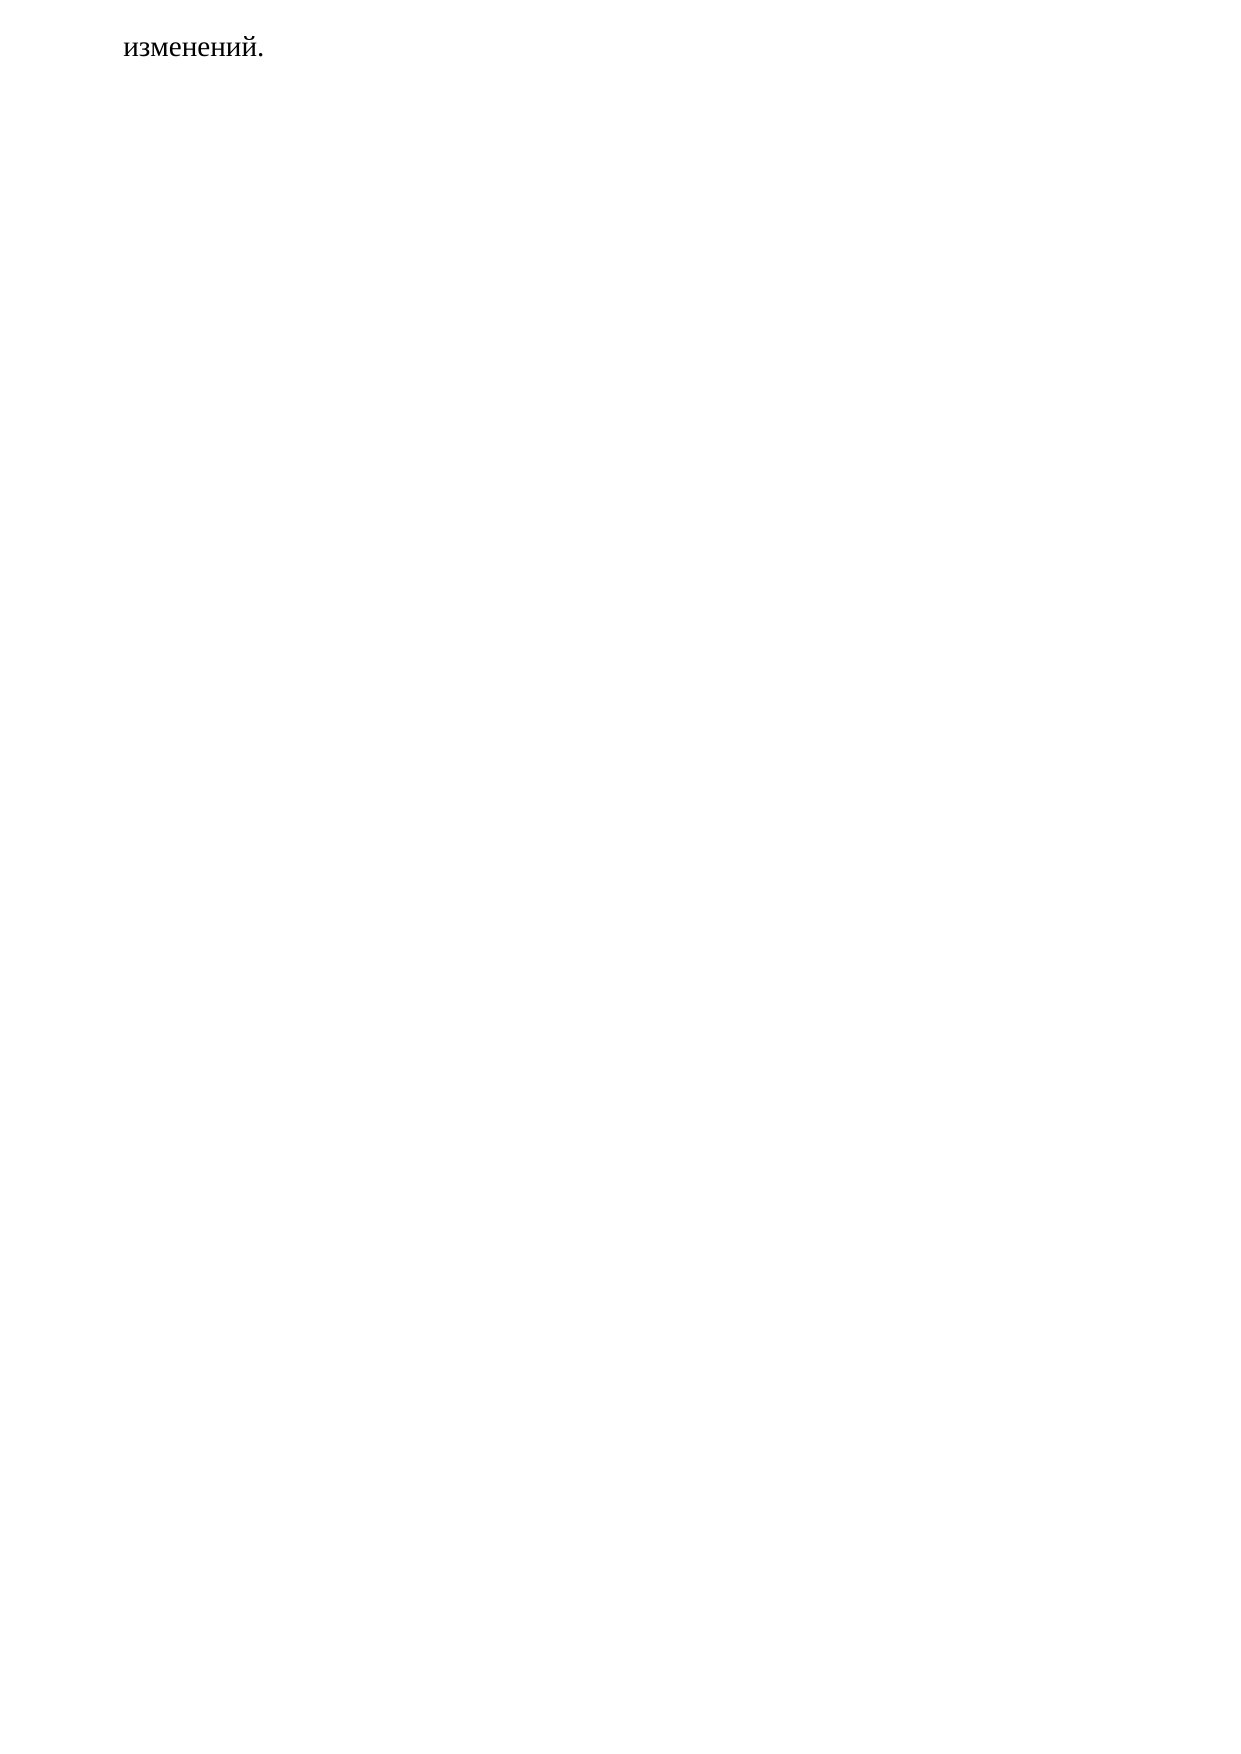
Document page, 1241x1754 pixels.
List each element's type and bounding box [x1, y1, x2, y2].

text [123, 29, 1138, 63]
